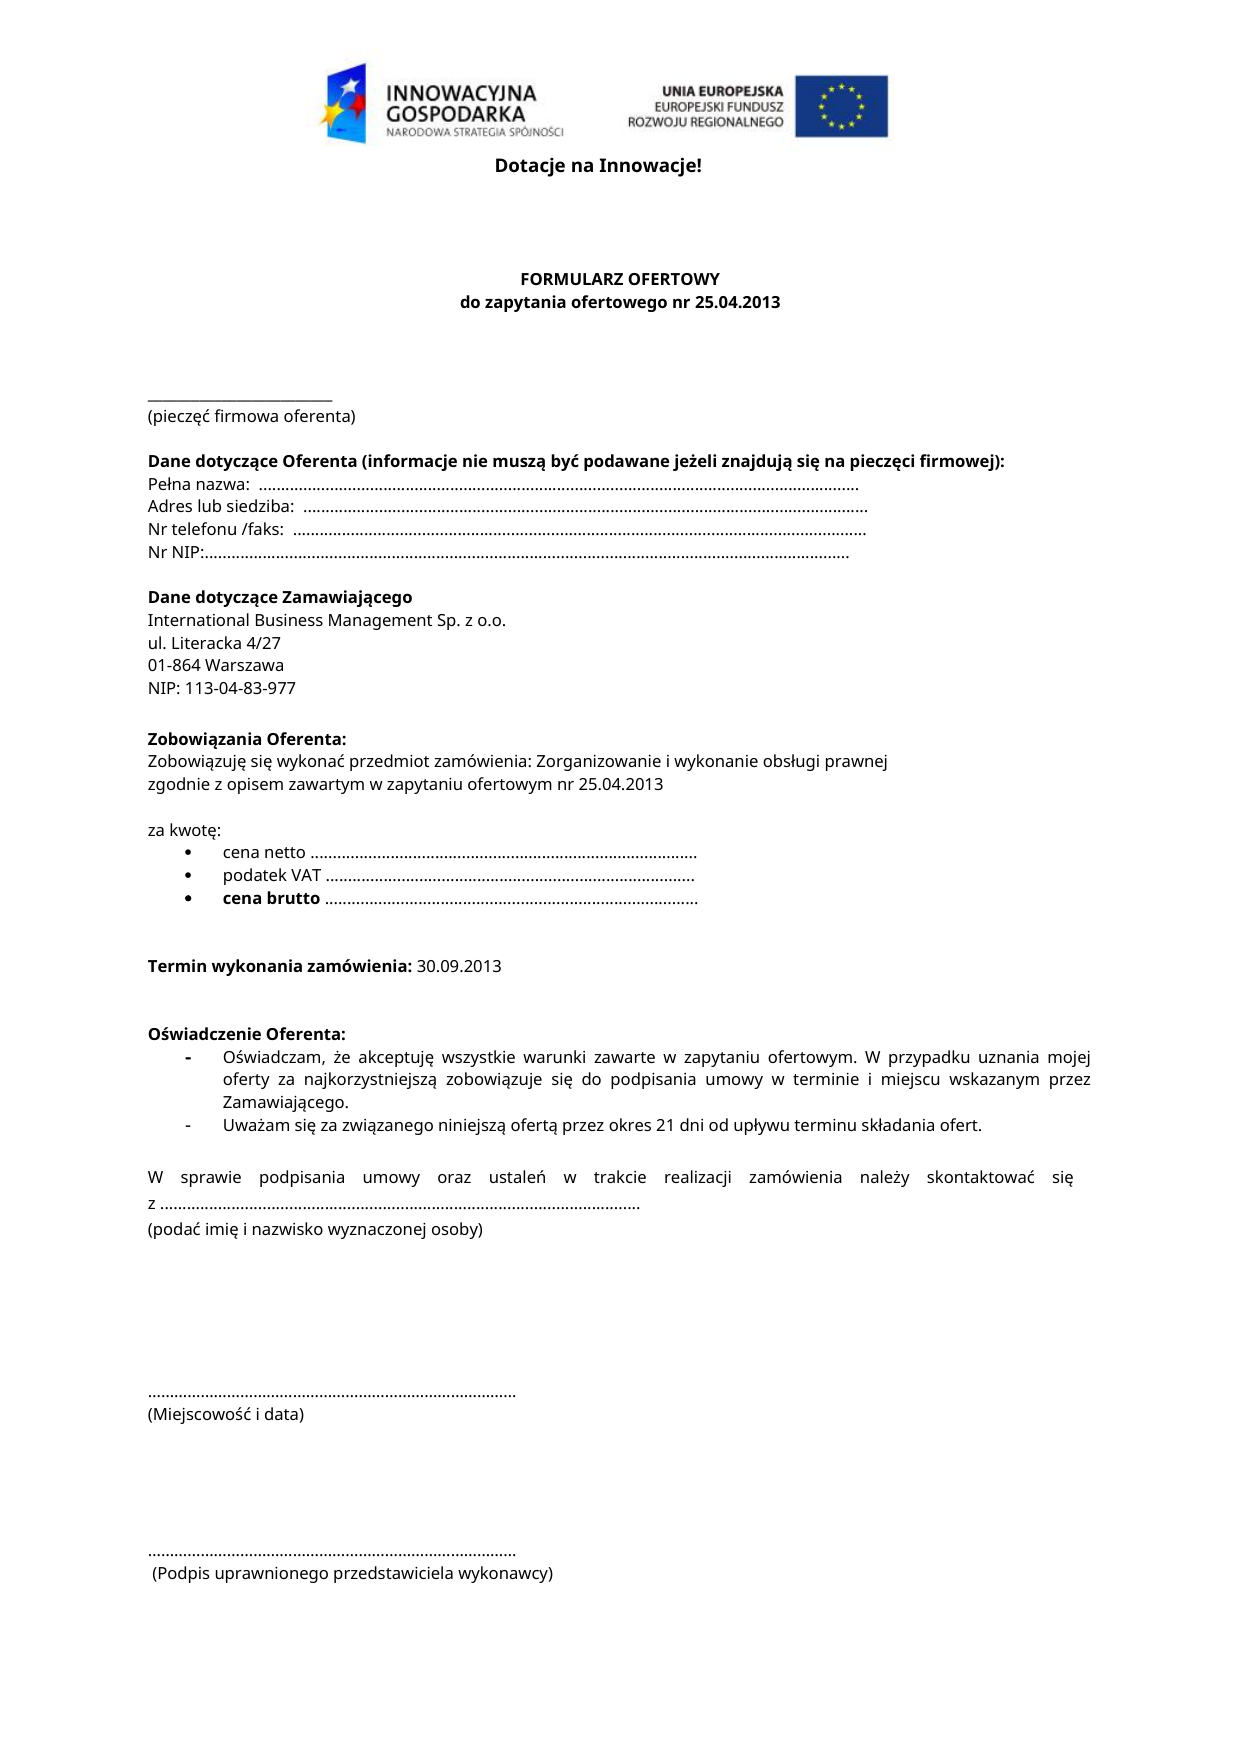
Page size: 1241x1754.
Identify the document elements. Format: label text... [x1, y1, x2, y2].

text (Miejscowość i data) [148, 1403, 1093, 1425]
text ul. Literacka 4/27 [148, 631, 1093, 654]
text International Business Management Sp. z o.o. [148, 608, 1093, 631]
text Dane dotyczące Zamawiającego [148, 586, 1093, 608]
list Oświadczam, że akceptuję wszystkie warunki zawarte w zapytaniu ofertowym. W przypadku uznania mojej oferty za najkorzystniejszą zobowiązuje się do podpisania umowy w terminie i miejscu wskazanym przez Zamawiającego. [185, 1045, 1093, 1113]
text Pełna nazwa: ....................................................................................................................................... [148, 472, 1093, 495]
list cena netto ....................................................................................... [185, 841, 1093, 864]
text Zobowiązuję się wykonać przedmiot zamówienia: Zorganizowanie i wykonanie obsługi prawnej [148, 750, 1093, 773]
text (Podpis uprawnionego przedstawiciela wykonawcy) [148, 1562, 1093, 1584]
text Nr NIP:................................................................................................................................................. [148, 540, 1093, 563]
text (podać imię i nazwisko wyznaczonej osoby) [148, 1218, 1093, 1240]
text NIP: 113-04-83-977 [148, 677, 1093, 727]
text ………………………………………………………………………… [148, 1539, 1093, 1562]
list Uważam się za związanego niniejszą ofertą przez okres 21 dni od upływu terminu składania ofert. [185, 1113, 1093, 1136]
list podatek VAT ................................................................................... [185, 864, 1093, 886]
text 01-864 Warszawa [148, 654, 1093, 677]
text Dane dotyczące Oferenta (informacje nie muszą być podawane jeżeli znajdują się na pieczęci firmowej): [148, 449, 1093, 472]
text Zobowiązania Oferenta: [148, 727, 1093, 750]
text Nr telefonu /faks: ................................................................................................................................. [148, 518, 1093, 540]
picture [610, 57, 905, 157]
text Oświadczenie Oferenta: [148, 1023, 1093, 1045]
text ………………………………………………………………………… [148, 1380, 1093, 1403]
text za kwotę: [148, 818, 1093, 841]
text W sprawie podpisania umowy oraz ustaleń w trakcie realizacji zamówienia należy skontaktować się z ............................................................................................................ [148, 1166, 1093, 1214]
text FORMULARZ OFERTOWY [148, 268, 1093, 291]
text (pieczęć firmowa oferenta) [148, 404, 1093, 427]
list cena brutto .................................................................................... [185, 886, 1093, 909]
text do zapytania ofertowego nr 25.04.2013 [148, 291, 1093, 313]
text Adres lub siedziba: ............................................................................................................................... [148, 495, 1093, 518]
picture [287, 49, 586, 157]
text Termin wykonania zamówienia: 30.09.2013 [148, 954, 1093, 977]
text _________________________ [148, 381, 1093, 404]
text zgodnie z opisem zawartym w zapytaniu ofertowym nr 25.04.2013 [148, 773, 1093, 796]
